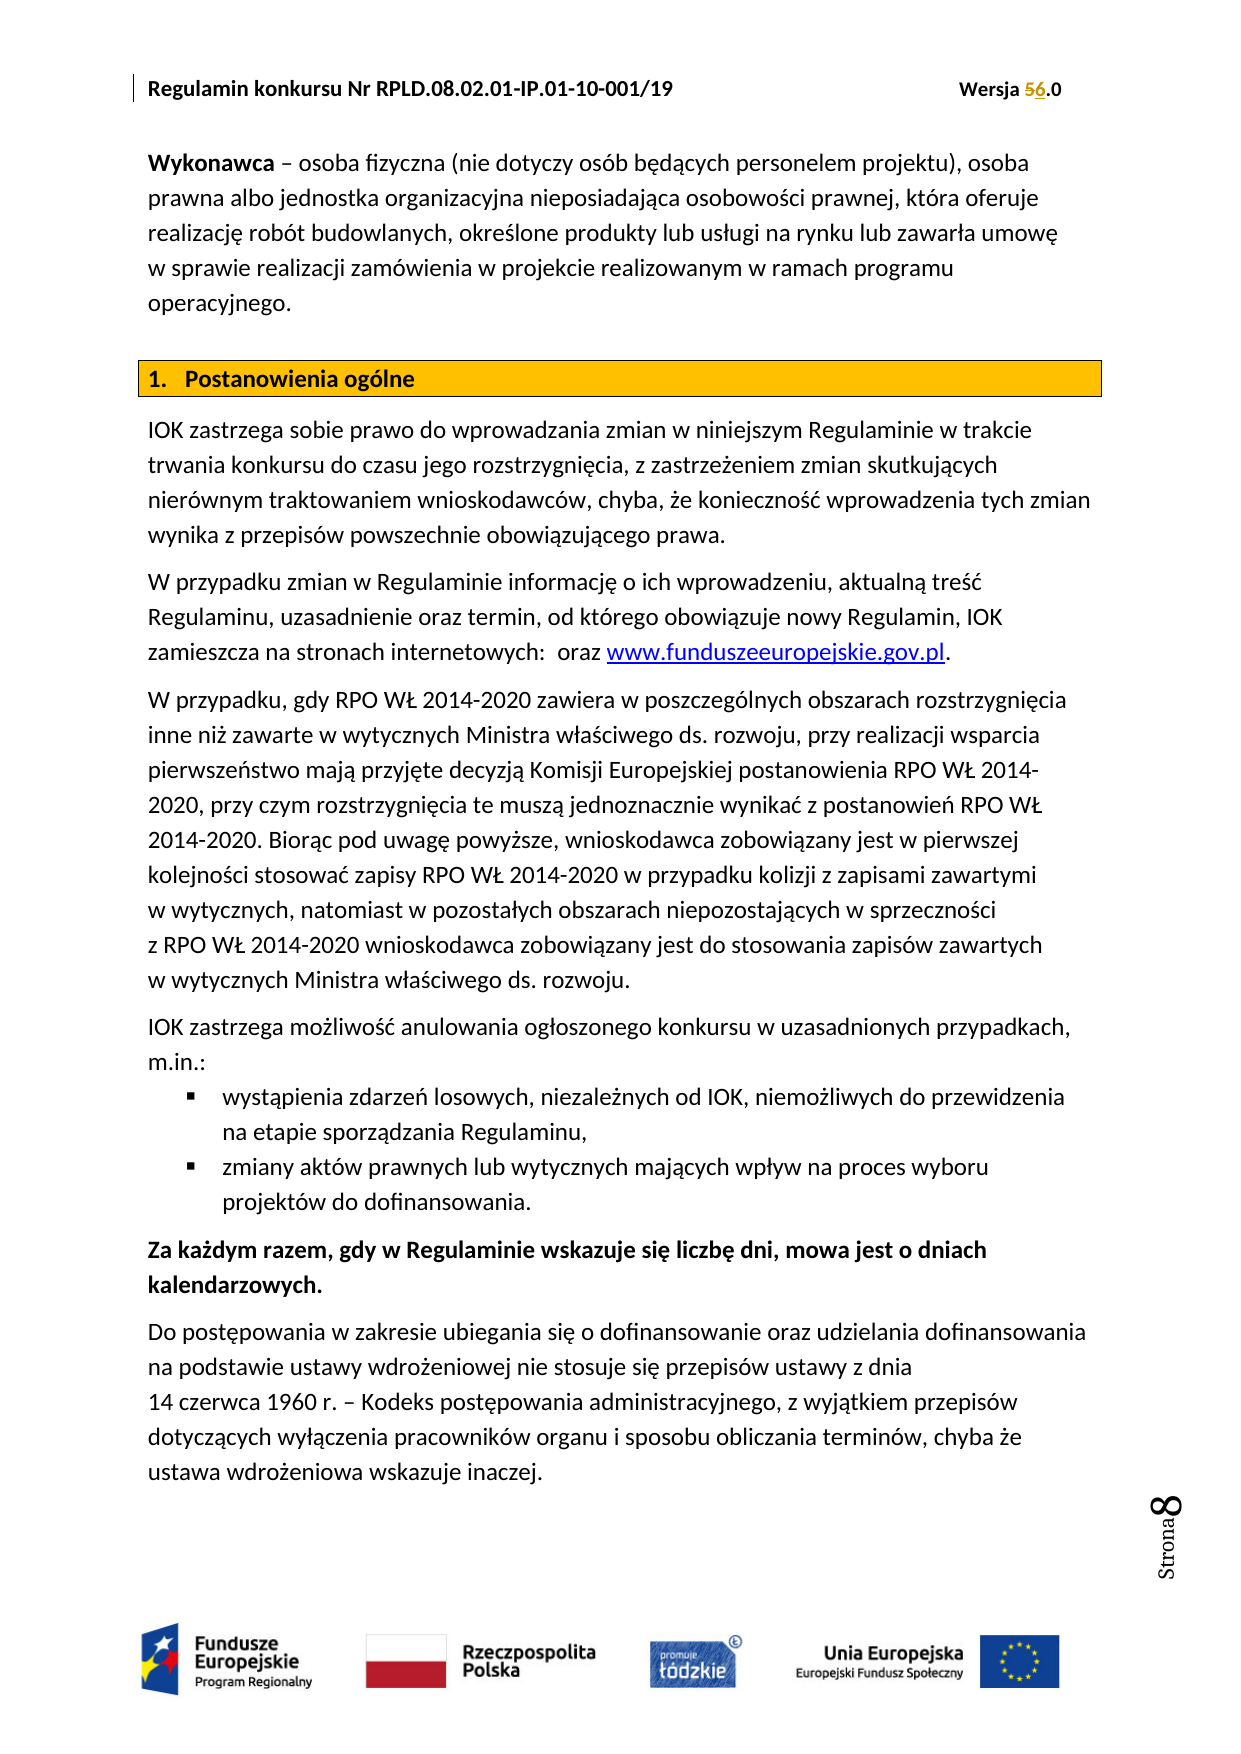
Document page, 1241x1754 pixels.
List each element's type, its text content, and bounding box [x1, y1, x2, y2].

list wystąpienia zdarzeń losowych, niezależnych od IOK, niemożliwych do przewidzenia na etapie sporządzania Regulaminu, [185, 1081, 1093, 1147]
list zmiany aktów prawnych lub wytycznych mających wpływ na proces wyboru projektów do dofinansowania. [185, 1151, 1093, 1217]
list W przypadku zmian w Regulaminie informację o ich wprowadzeniu, aktualną treść Regulaminu, uzasadnienie oraz termin, od którego obowiązuje nowy Regulamin, IOK zamieszcza na stronach internetowych: www.rpo.wup.lodz.pl oraz www.funduszeeuropejskie.gov.pl. [148, 566, 1093, 667]
list IOK zastrzega sobie prawo do wprowadzania zmian w niniejszym Regulaminie w trakcie trwania konkursu do czasu jego rozstrzygnięcia, z zastrzeżeniem zmian skutkujących nierównym traktowaniem wnioskodawców, chyba, że konieczność wprowadzenia tych zmian wynika z przepisów powszechnie obowiązującego prawa. [148, 414, 1093, 549]
list W przypadku, gdy RPO WŁ 2014-2020 zawiera w poszczególnych obszarach rozstrzygnięcia inne niż zawarte w wytycznych Ministra właściwego ds. rozwoju, przy realizacji wsparcia pierwszeństwo mają przyjęte decyzją Komisji Europejskiej postanowienia RPO WŁ 2014-2020, przy czym rozstrzygnięcia te muszą jednoznacznie wynikać z postanowień RPO WŁ 2014-2020. Biorąc pod uwagę powyższe, wnioskodawca zobowiązany jest w pierwszej kolejności stosować zapisy RPO WŁ 2014-2020 w przypadku kolizji z zapisami zawartymi w wytycznych, natomiast w pozostałych obszarach niepozostających w sprzeczności z RPO WŁ 2014-2020 wnioskodawca zobowiązany jest do stosowania zapisów zawartych w wytycznych Ministra właściwego ds. rozwoju. [148, 684, 1093, 994]
picture [53, 1561, 1105, 1751]
list Do postępowania w zakresie ubiegania się o dofinansowanie oraz udzielania dofinansowania na podstawie ustawy wdrożeniowej nie stosuje się przepisów ustawy z dnia 14 czerwca 1960 r. – Kodeks postępowania administracyjnego, z wyjątkiem przepisów dotyczących wyłączenia pracowników organu i sposobu obliczania terminów, chyba że ustawa wdrożeniowa wskazuje inaczej. [148, 1316, 1093, 1487]
list IOK zastrzega możliwość anulowania ogłoszonego konkursu w uzasadnionych przypadkach, m.in.: [148, 1011, 1093, 1077]
list Za każdym razem, gdy w Regulaminie wskazuje się liczbę dni, mowa jest o dniach kalendarzowych. [148, 1234, 1093, 1299]
text Wykonawca – osoba fizyczna (nie dotyczy osób będących personelem projektu), osoba prawna albo jednostka organizacyjna nieposiadająca osobowości prawnej, która oferuje realizację robót budowlanych, określone produkty lub usługi na rynku lub zawarła umowę w sprawie realizacji zamówienia w projekcie realizowanym w ramach programu operacyjnego. [148, 148, 1093, 318]
list Postanowienia ogólne [139, 361, 1101, 396]
